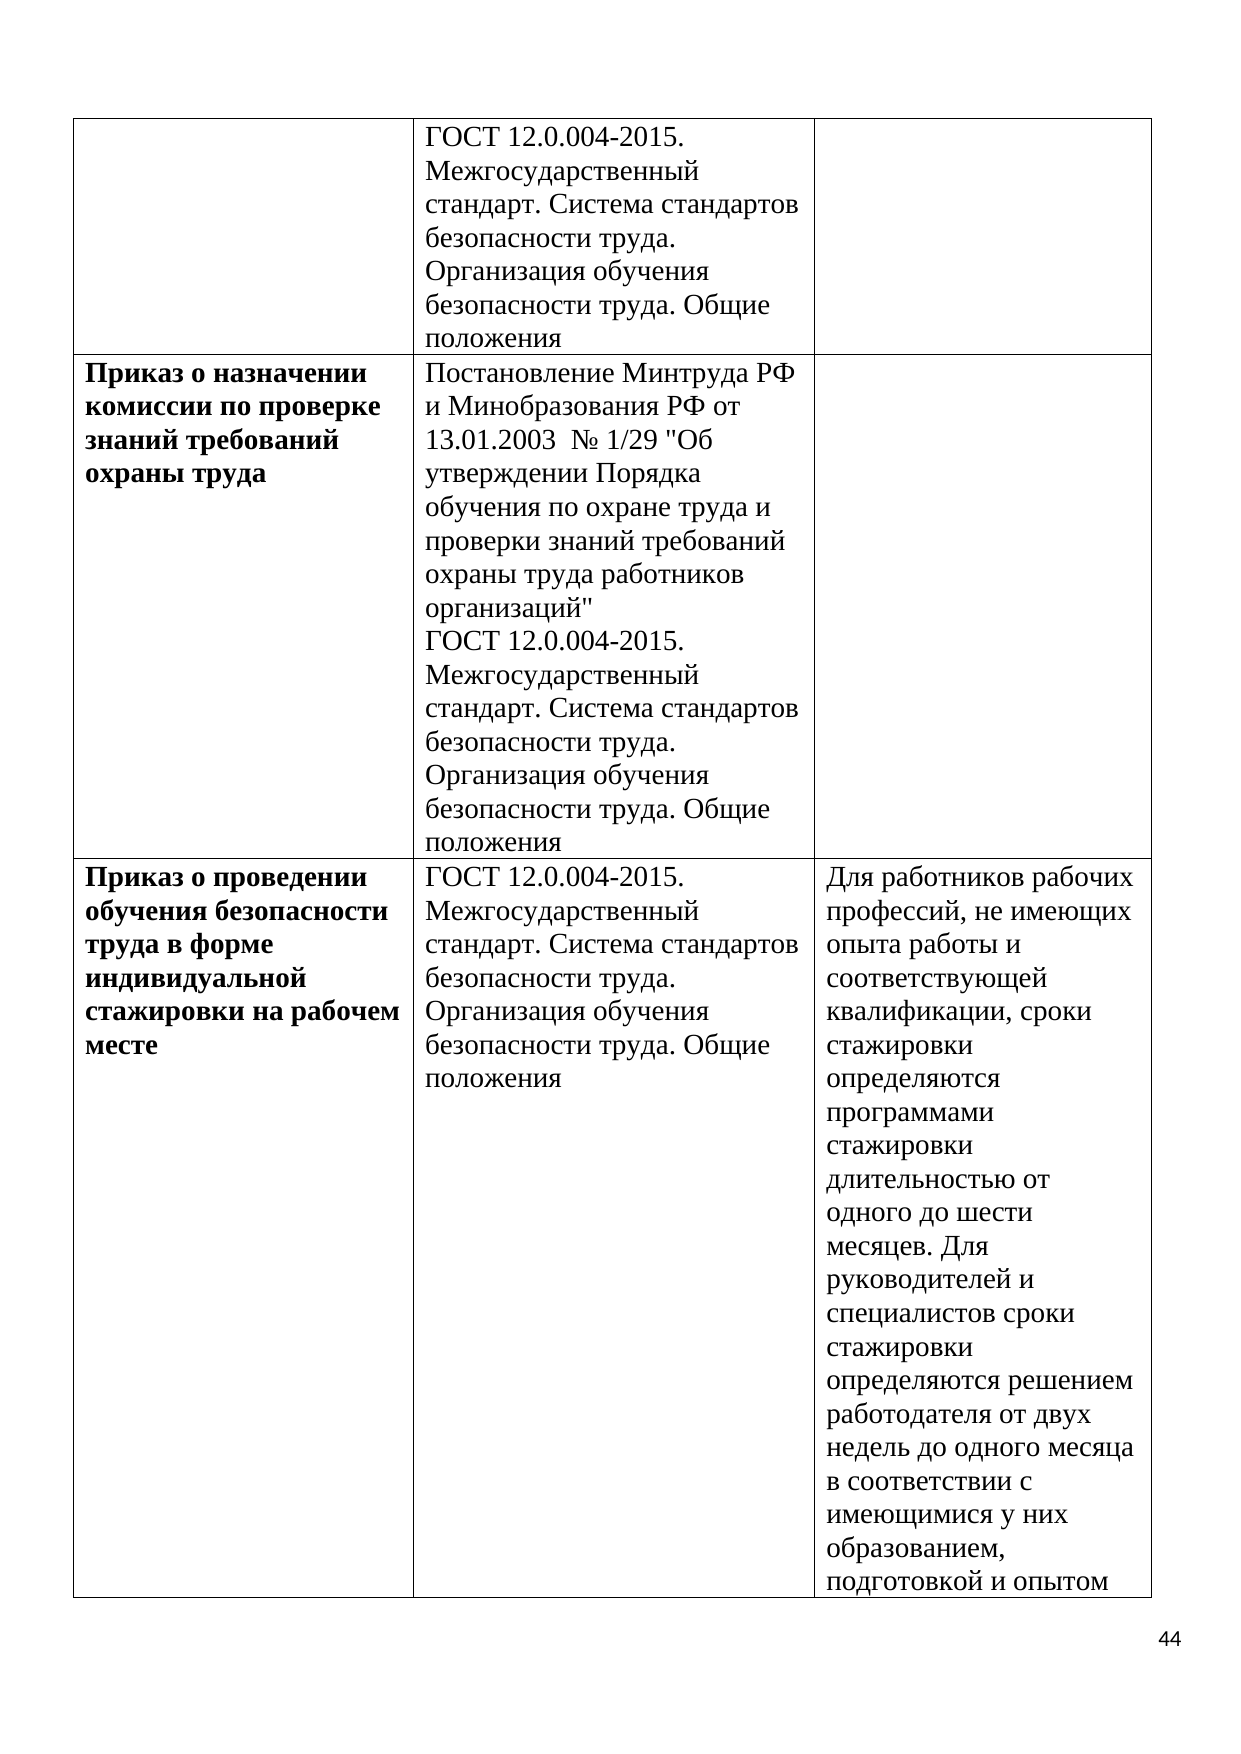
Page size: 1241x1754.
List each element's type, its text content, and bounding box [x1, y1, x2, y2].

table_cell [815, 119, 1151, 354]
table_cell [414, 119, 814, 354]
table_cell Приказ о назначении комиссии по проверке знаний требований охраны труда [74, 355, 413, 858]
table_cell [414, 859, 814, 1597]
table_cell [815, 859, 1151, 1597]
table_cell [74, 859, 413, 1597]
table_cell [815, 355, 1151, 858]
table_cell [74, 119, 413, 354]
